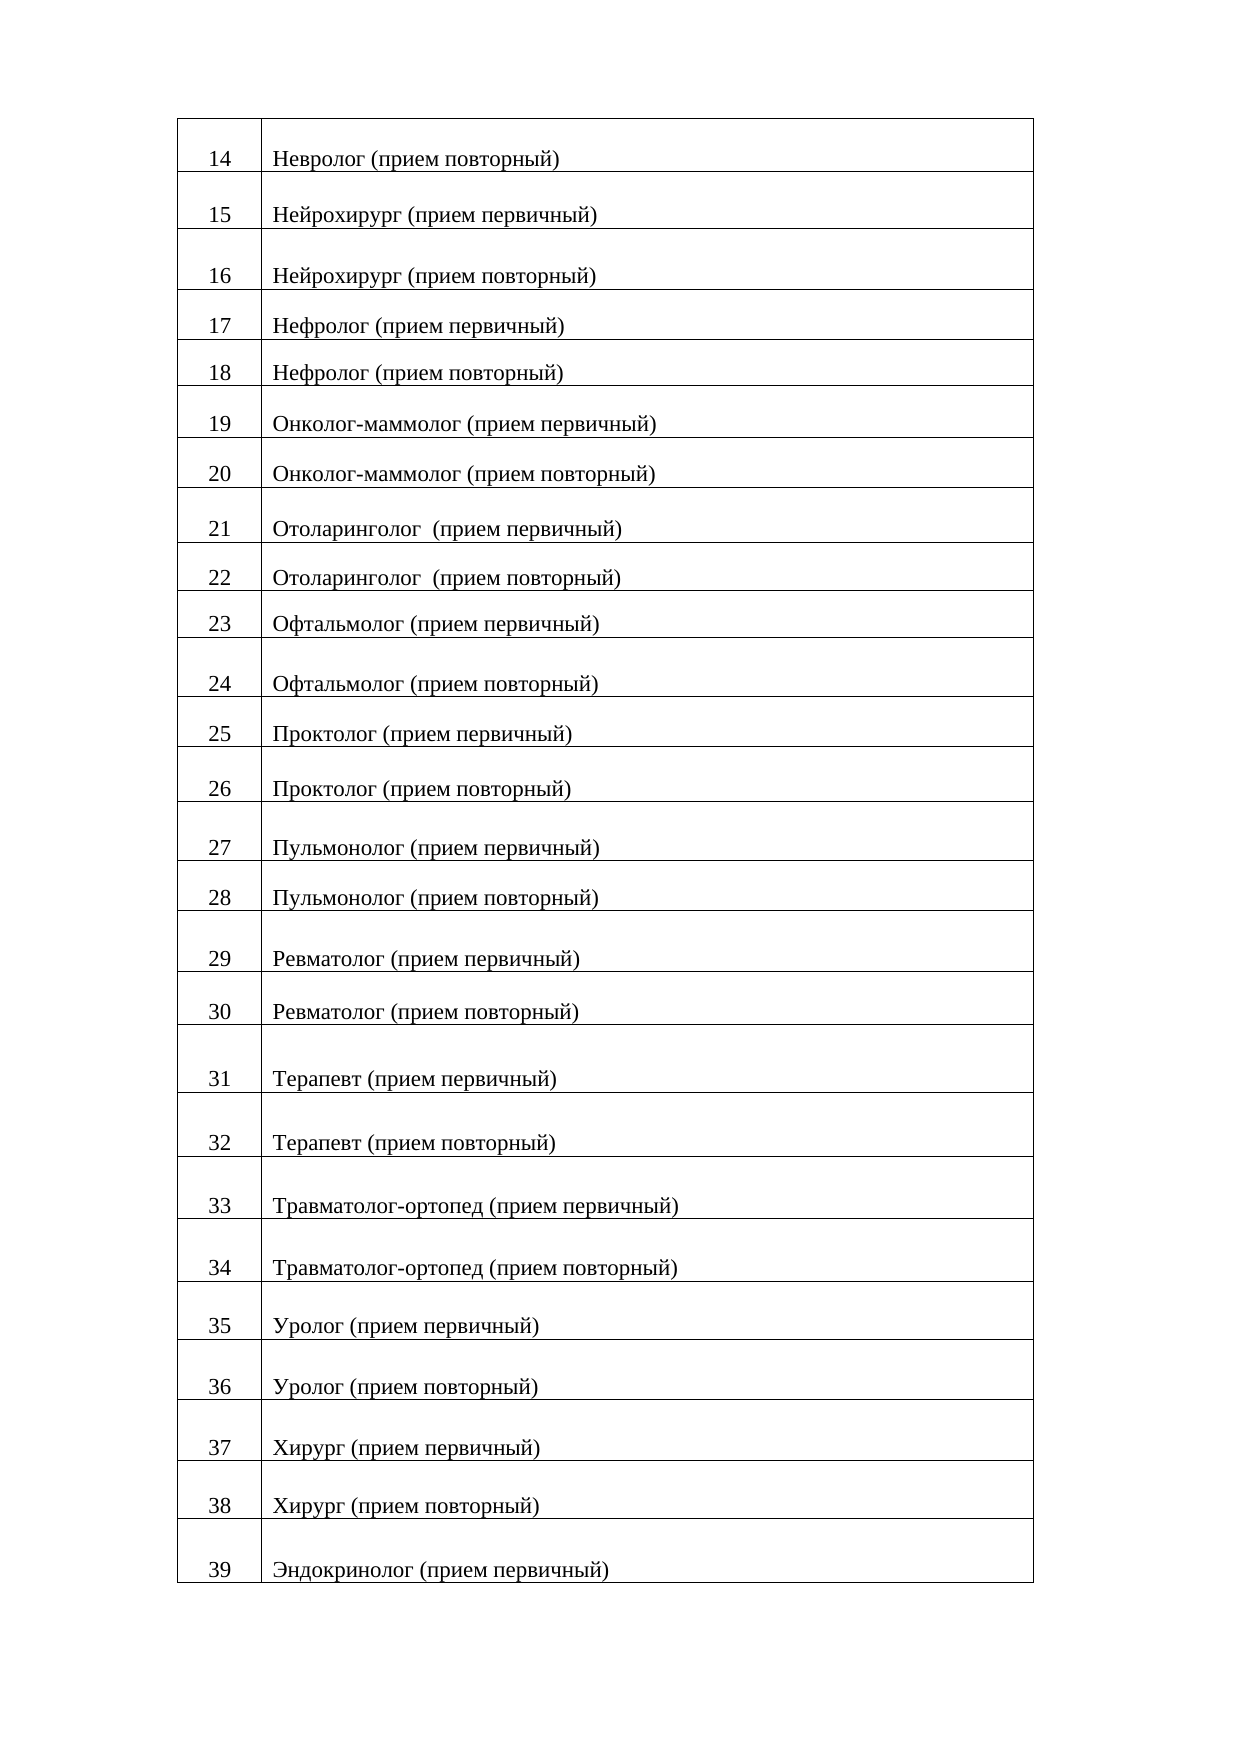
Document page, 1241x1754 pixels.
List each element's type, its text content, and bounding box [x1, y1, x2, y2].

table_cell Ревматолог (прием повторный) [262, 972, 1033, 1024]
table_cell 18 [178, 340, 261, 385]
table_cell 28 [178, 861, 261, 910]
table_cell 33 [178, 1157, 261, 1218]
table_cell 39 [178, 1519, 261, 1582]
table_cell 15 [178, 172, 261, 227]
table_cell 31 [178, 1025, 261, 1092]
table_cell 32 [178, 1093, 261, 1156]
table_cell 17 [178, 290, 261, 338]
table_cell Проктолог (прием первичный) [262, 697, 1033, 746]
table_cell 34 [178, 1219, 261, 1281]
table_cell Пульмонолог (прием повторный) [262, 861, 1033, 910]
table_cell Офтальмолог (прием повторный) [262, 638, 1033, 696]
table_cell Пульмонолог (прием первичный) [262, 802, 1033, 860]
table_cell Уролог (прием повторный) [262, 1340, 1033, 1399]
table_cell 35 [178, 1282, 261, 1338]
table_cell Травматолог-ортопед (прием повторный) [262, 1219, 1033, 1281]
table_cell Онколог-маммолог (прием повторный) [262, 438, 1033, 487]
table_cell Травматолог-ортопед (прием первичный) [262, 1157, 1033, 1218]
table_cell Офтальмолог (прием первичный) [262, 591, 1033, 637]
table_cell Проктолог (прием повторный) [262, 747, 1033, 801]
table_cell Терапевт (прием повторный) [262, 1093, 1033, 1156]
table_cell 26 [178, 747, 261, 801]
table_cell 30 [178, 972, 261, 1024]
table_cell 23 [178, 591, 261, 637]
table_cell Отоларинголог (прием повторный) [262, 543, 1033, 590]
table_cell Терапевт (прием первичный) [262, 1025, 1033, 1092]
table_cell Эндокринолог (прием первичный) [262, 1519, 1033, 1582]
table_cell 38 [178, 1461, 261, 1518]
table_cell Нефролог (прием первичный) [262, 290, 1033, 338]
table_cell Нейрохирург (прием повторный) [262, 229, 1033, 288]
table_cell 24 [178, 638, 261, 696]
table_cell 20 [178, 438, 261, 487]
table_cell 19 [178, 386, 261, 437]
table_cell 21 [178, 488, 261, 542]
table_cell Уролог (прием первичный) [262, 1282, 1033, 1338]
table_cell 29 [178, 911, 261, 971]
table_cell Невролог (прием повторный) [262, 119, 1033, 171]
table_cell 37 [178, 1400, 261, 1460]
table_cell 25 [178, 697, 261, 746]
table_cell 22 [178, 543, 261, 590]
table_cell 36 [178, 1340, 261, 1399]
table_cell Хирург (прием повторный) [262, 1461, 1033, 1518]
table_cell Ревматолог (прием первичный) [262, 911, 1033, 971]
table_cell Нейрохирург (прием первичный) [262, 172, 1033, 227]
table_cell Нефролог (прием повторный) [262, 340, 1033, 385]
table_cell Хирург (прием первичный) [262, 1400, 1033, 1460]
table_cell Отоларинголог (прием первичный) [262, 488, 1033, 542]
table_cell 27 [178, 802, 261, 860]
table_cell Онколог-маммолог (прием первичный) [262, 386, 1033, 437]
table_cell 14 [178, 119, 261, 171]
table_cell 16 [178, 229, 261, 288]
